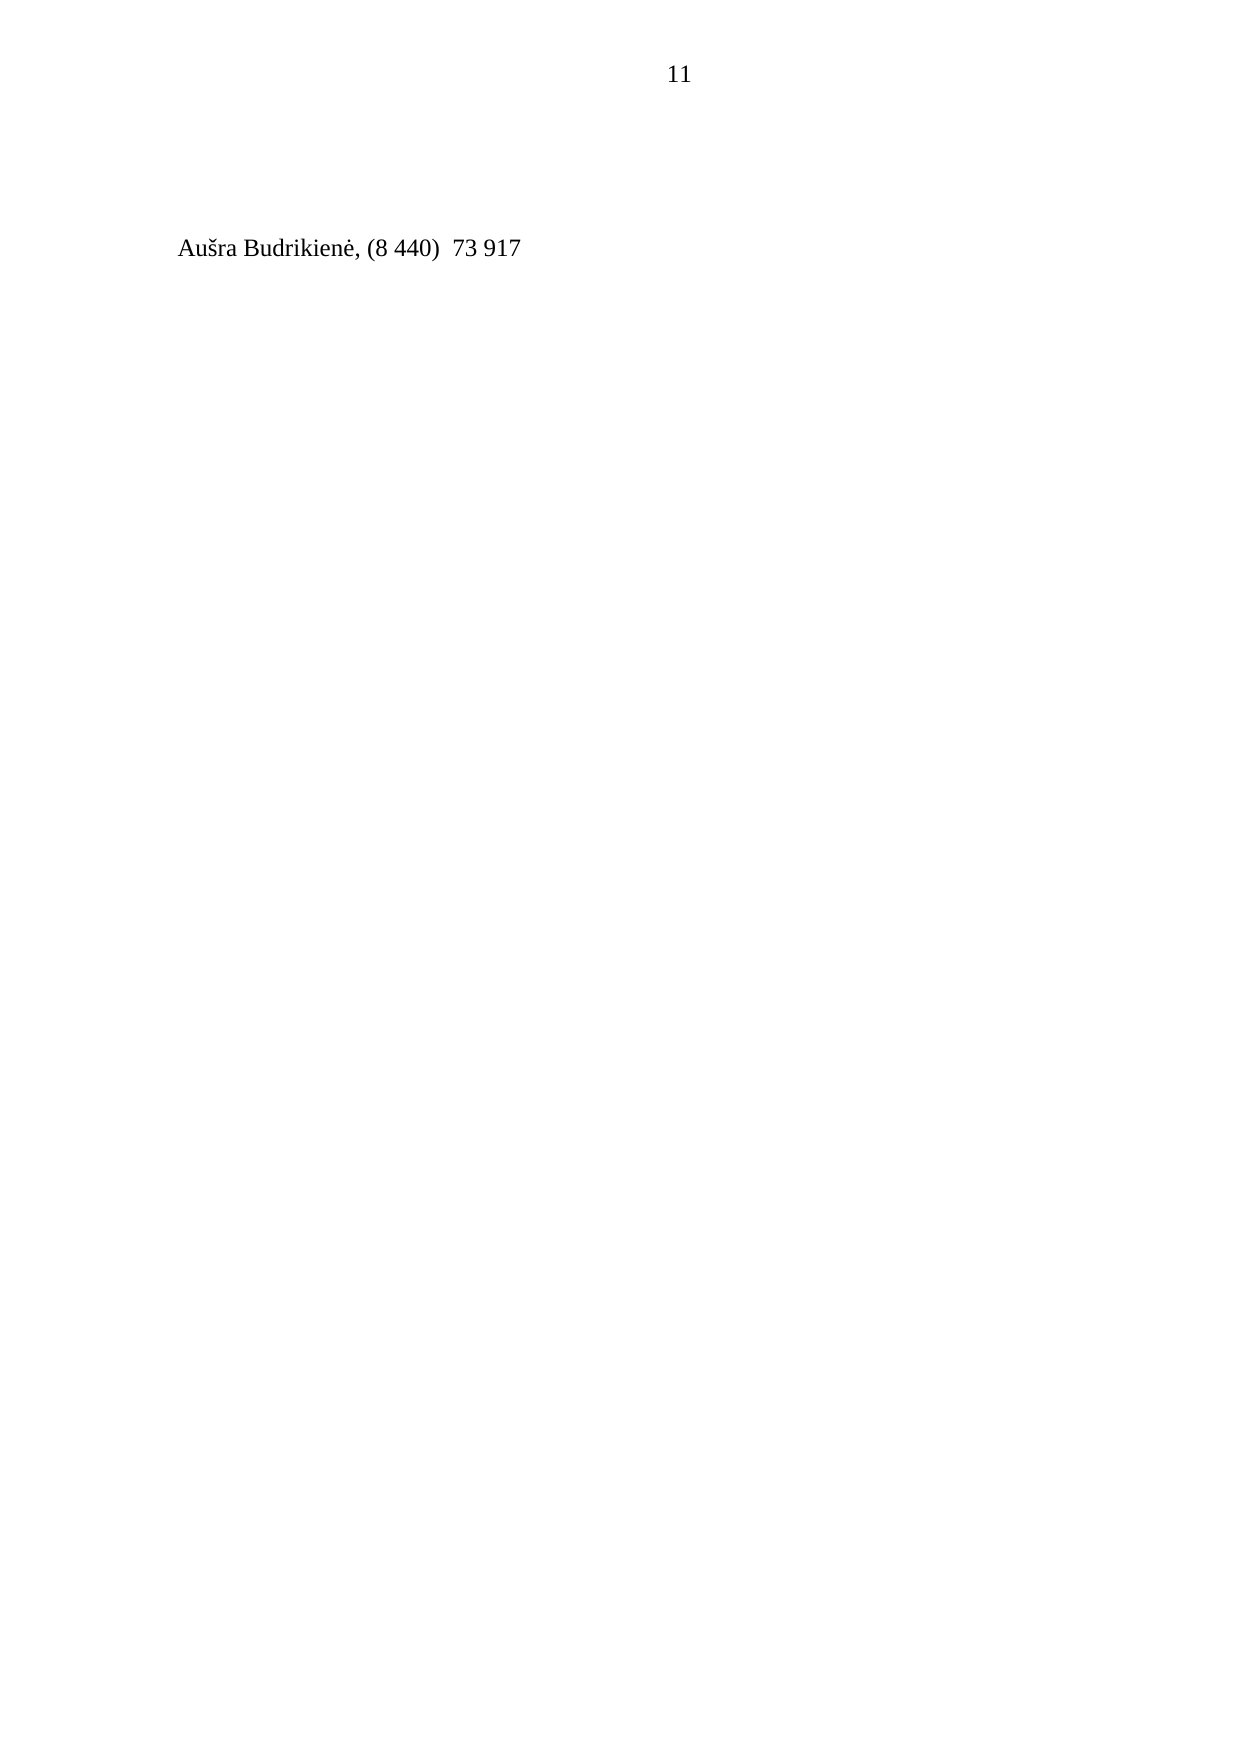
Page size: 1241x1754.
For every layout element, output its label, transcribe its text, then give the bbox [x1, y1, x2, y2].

text Aušra Budrikienė, (8 440) 73 917 [177, 233, 1181, 262]
